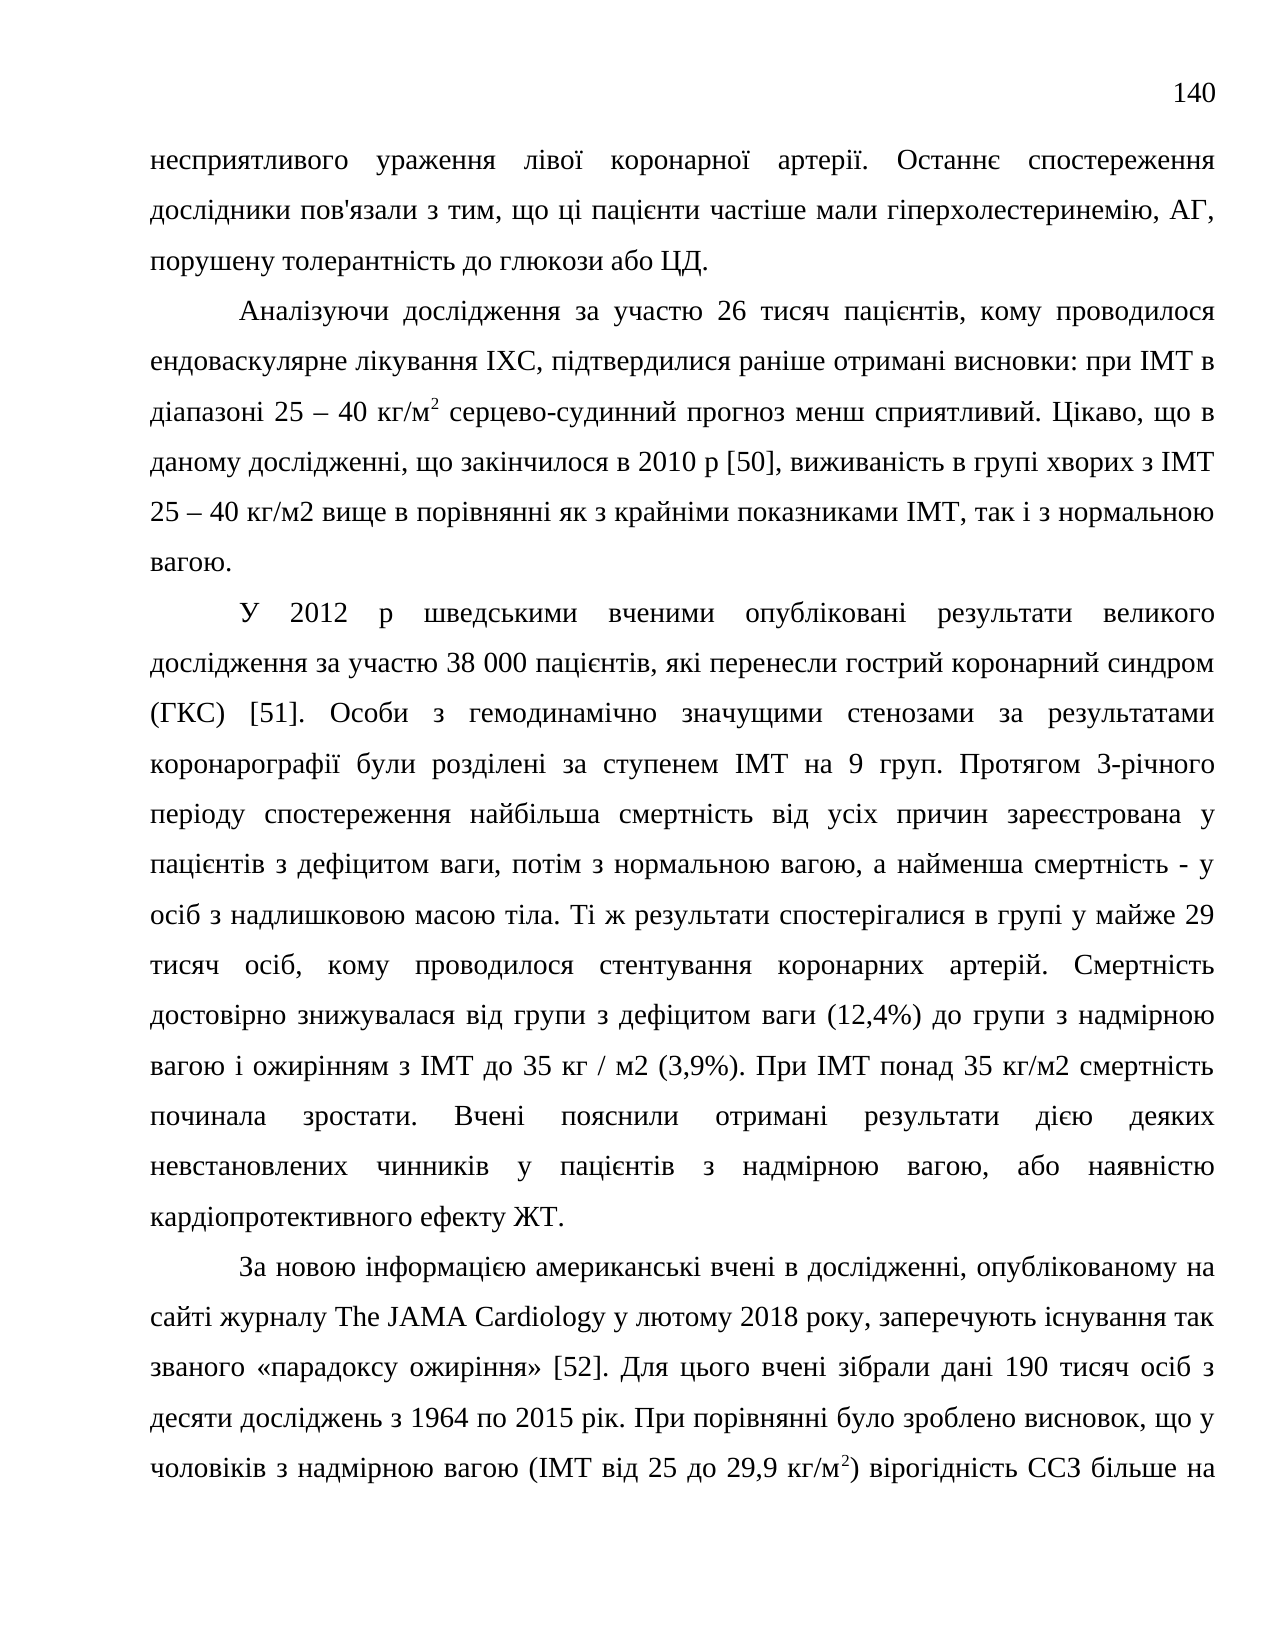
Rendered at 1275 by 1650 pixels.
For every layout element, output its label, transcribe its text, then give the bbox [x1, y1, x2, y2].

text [150, 142, 1216, 276]
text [150, 1249, 1216, 1484]
text Аналізуючи дослідження за участю 26 тисяч пацієнтів, кому проводилося ендоваскулярне лікування ІХС, підтвердилися раніше отримані висновки: при ІМТ в діапазоні 25 – 40 кг/м2 серцево-судинний прогноз менш сприятливий. Цікаво, що в даному дослідженні, що закінчилося в 2010 р [50], виживаність в групі хворих з ІМТ 25 – 40 кг/м2 вище в порівнянні як з крайніми показниками ІМТ, так і з нормальною вагою. [150, 293, 1216, 578]
text У 2012 р шведськими вченими опубліковані результати великого дослідження за участю 38 000 пацієнтів, які перенесли гострий коронарний синдром (ГКС) [51]. Особи з гемодинамічно значущими стенозами за результатами коронарографії були розділені за ступенем ІМТ на 9 груп. Протягом 3-річного періоду спостереження найбільша смертність від усіх причин зареєстрована у пацієнтів з дефіцитом ваги, потім з нормальною вагою, а найменша смертність - у осіб з надлишковою масою тіла. Ті ж результати спостерігалися в групі у майже 29 тисяч осіб, кому проводилося стентування коронарних артерій. Смертність достовірно знижувалася від групи з дефіцитом ваги (12,4%) до групи з надмірною вагою і ожирінням з ІМТ до 35 кг / м2 (3,9%). При ІМТ понад 35 кг/м2 смертність починала зростати. Вчені пояснили отримані результати дією деяких невстановлених чинників у пацієнтів з надмірною вагою, або наявністю кардіопротективного ефекту ЖТ. [150, 595, 1216, 1232]
